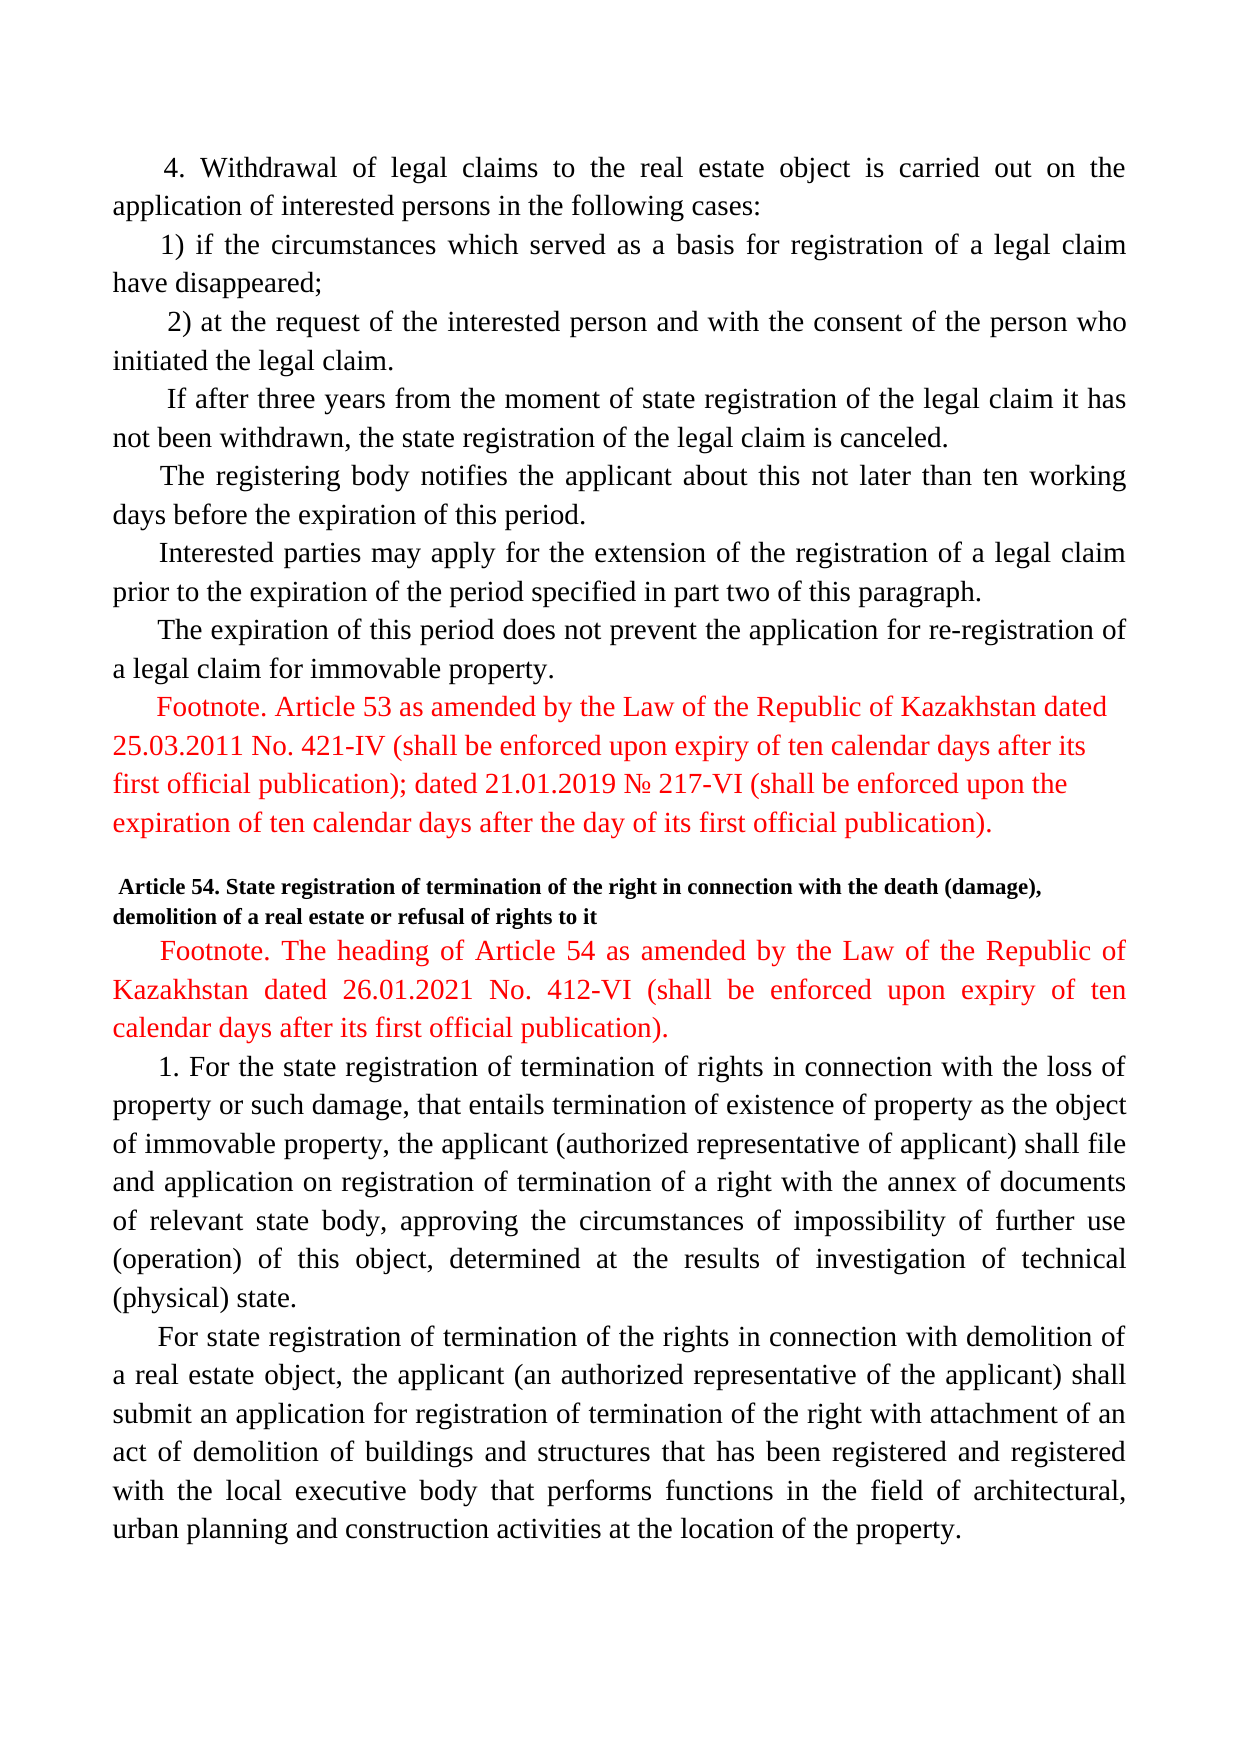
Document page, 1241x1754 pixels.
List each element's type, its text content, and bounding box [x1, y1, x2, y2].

text If after three years from the moment of state registration of the legal claim it has not been withdrawn, the state registration of the legal claim is canceled. [112, 381, 1128, 453]
text 4. Withdrawal of legal claims to the real estate object is carried out on the application of interested persons in the following cases: [112, 150, 1128, 222]
text For state registration of termination of the rights in connection with demolition of a real estate object, the applicant (an authorized representative of the applicant) shall submit an application for registration of termination of the right with attachment of an act of demolition of buildings and structures that has been registered and registered with the local executive body that performs functions in the field of architectural, urban planning and construction activities at the location of the property. [112, 1319, 1128, 1545]
text 1) if the circumstances which served as a basis for registration of a legal claim have disappeared; [112, 227, 1128, 299]
text Article 54. State registration of termination of the right in connection with the death (damage), demolition of a real estate or refusal of rights to it [112, 873, 1128, 929]
text 1. For the state registration of termination of rights in connection with the loss of property or such damage, that entails termination of existence of property as the object of immovable property, the applicant (authorized representative of applicant) shall file and application on registration of termination of a right with the annex of documents of relevant state body, approving the circumstances of impossibility of further use (operation) of this object, determined at the results of investigation of technical (physical) state. [112, 1049, 1128, 1314]
text Interested parties may apply for the extension of the registration of a legal claim prior to the expiration of the period specified in part two of this paragraph. [112, 535, 1128, 607]
text The registering body notifies the applicant about this not later than ten working days before the expiration of this period. [112, 458, 1128, 530]
text The expiration of this period does not prevent the application for re-registration of a legal claim for immovable property. [112, 612, 1128, 684]
text Footnote. Article 53 as amended by the Law of the Republic of Kazakhstan dated 25.03.2011 No. 421-IV (shall be enforced upon expiry of ten calendar days after its first official publication); dated 21.01.2019 № 217-VI (shall be enforced upon the expiration of ten calendar days after the day of its first official publication). [112, 689, 1128, 869]
text 2) at the request of the interested person and with the consent of the person who initiated the legal claim. [112, 304, 1128, 376]
text Footnote. The heading of Article 54 as amended by the Law of the Republic of Kazakhstan dated 26.01.2021 No. 412-VI (shall be enforced upon expiry of ten calendar days after its first official publication). [112, 933, 1128, 1044]
